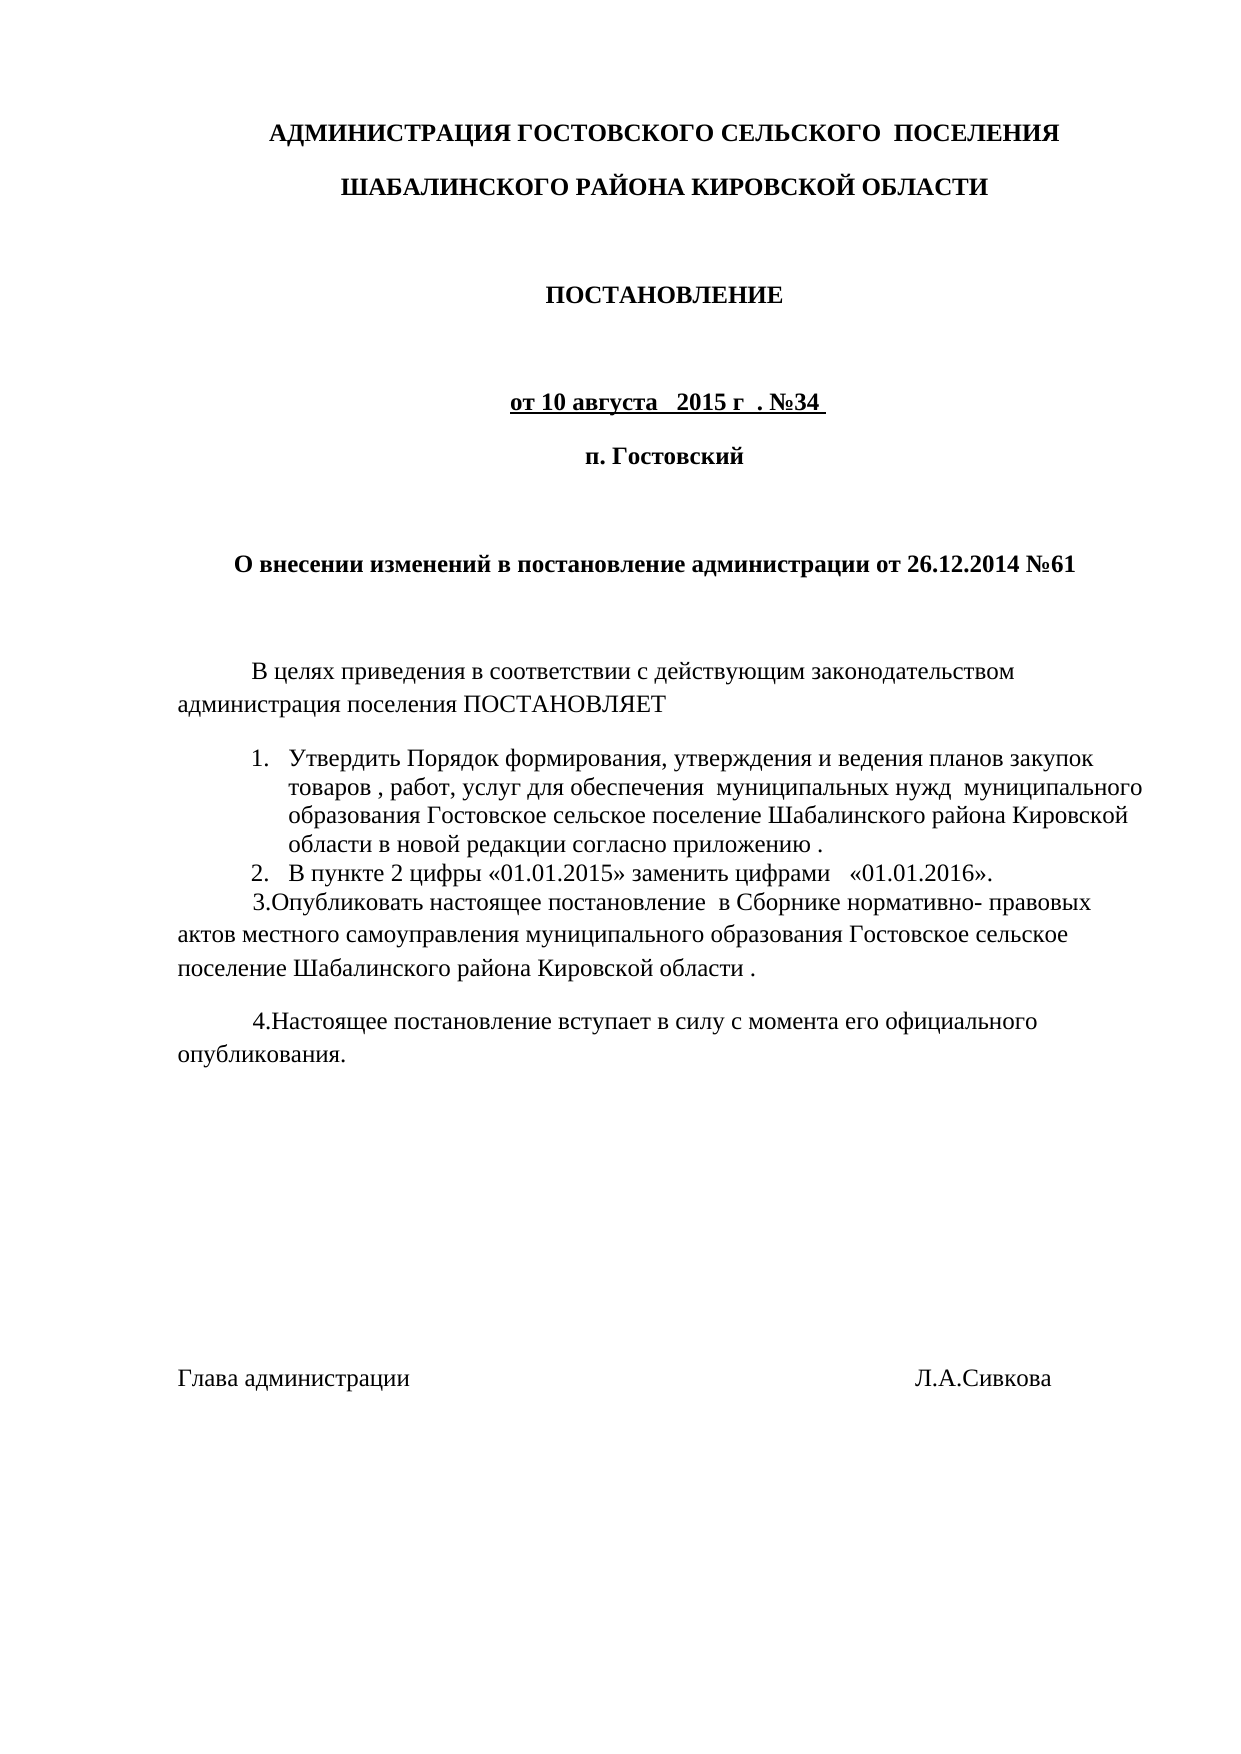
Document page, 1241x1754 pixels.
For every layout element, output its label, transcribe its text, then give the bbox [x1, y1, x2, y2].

text О внесении изменений в постановление администрации от 26.12.2014 №61 [177, 549, 1152, 578]
text от 10 августа 2015 г . №34 [177, 387, 1152, 416]
text ПОСТАНОВЛЕНИЕ [177, 280, 1152, 308]
list Утвердить Порядок формирования, утверждения и ведения планов закупок товаров , работ, услуг для обеспечения муниципальных нужд муниципального образования Гостовское сельское поселение Шабалинского района Кировской области в новой редакции согласно приложению . [251, 743, 1152, 858]
text 3.Опубликовать настоящее постановление в Сборнике нормативно- правовых актов местного самоуправления муниципального образования Гостовское сельское поселение Шабалинского района Кировской области . [177, 887, 1152, 981]
list В пункте 2 цифры «01.01.2015» заменить цифрами «01.01.2016». [251, 858, 1152, 887]
text ШАБАЛИНСКОГО РАЙОНА КИРОВСКОЙ ОБЛАСТИ [177, 172, 1152, 201]
text Глава администрации Л.А.Сивкова [177, 1363, 1152, 1391]
text АДМИНИСТРАЦИЯ ГОСТОВСКОГО СЕЛЬСКОГО ПОСЕЛЕНИЯ [177, 118, 1152, 147]
text п. Гостовский [177, 441, 1152, 470]
text В целях приведения в соответствии с действующим законодательством администрация поселения ПОСТАНОВЛЯЕТ [177, 656, 1152, 718]
text 4.Настоящее постановление вступает в силу с момента его официального опубликования. [177, 1006, 1152, 1068]
